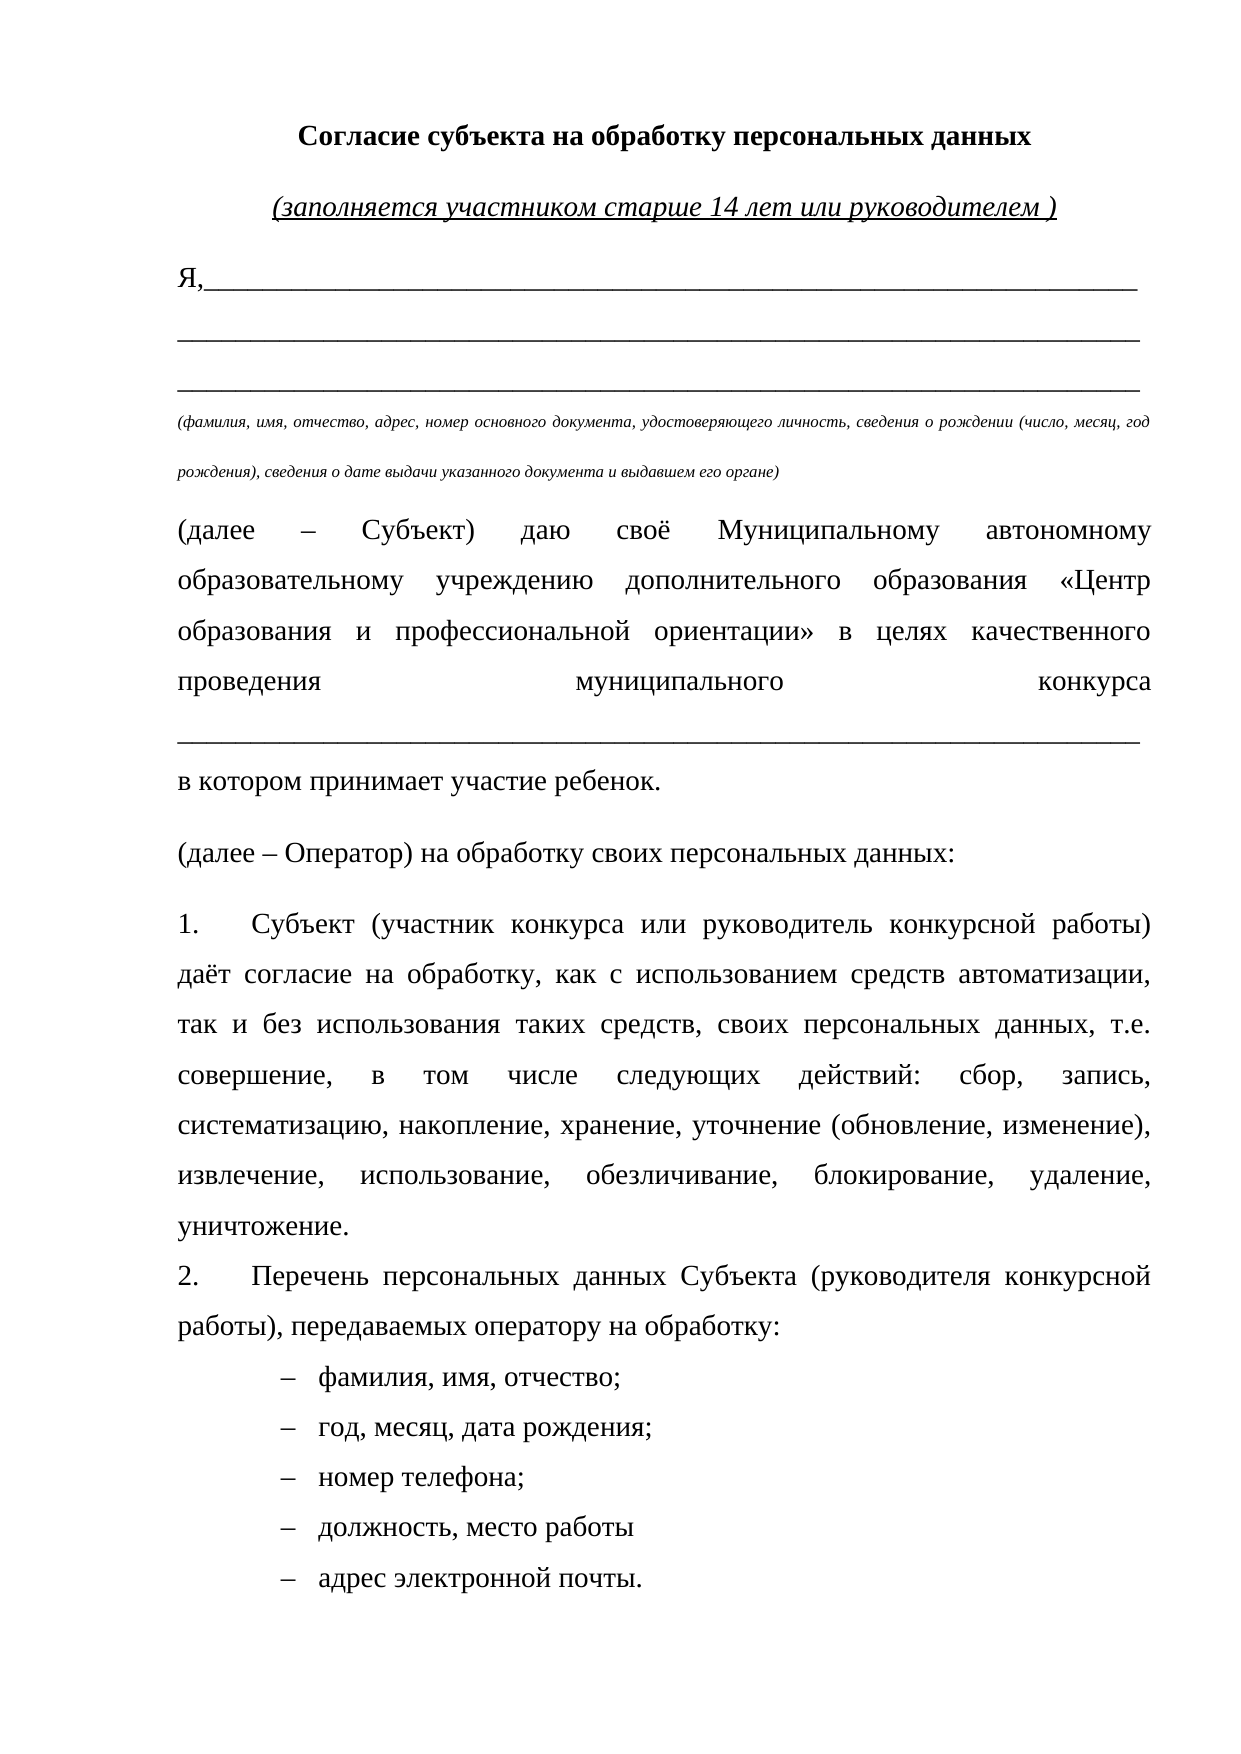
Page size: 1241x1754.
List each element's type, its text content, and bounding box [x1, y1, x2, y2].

text (далее – Субъект) даю своё Муниципальному автономному образовательному учреждению дополнительного образования «Центр образования и профессиональной ориентации» в целях качественного проведения муниципального конкурса __________________________________________________________________ [177, 512, 1152, 747]
text Согласие субъекта на обработку персональных данных [177, 118, 1152, 152]
list адрес электронной почты. [281, 1560, 1152, 1593]
list фамилия, имя, отчество; [281, 1359, 1152, 1392]
text (заполняется участником старше 14 лет или руководителем ) [177, 189, 1152, 223]
text __________________________________________________________________ [177, 311, 1152, 344]
text 2. Перечень персональных данных Субъекта (руководителя конкурсной работы), передаваемых оператору на обработку: [177, 1258, 1152, 1342]
list год, месяц, дата рождения; [281, 1409, 1152, 1442]
text (далее – Оператор) на обработку своих персональных данных: [177, 835, 1152, 868]
list должность, место работы [281, 1509, 1152, 1543]
list номер телефона; [281, 1459, 1152, 1493]
text __________________________________________________________________ [177, 361, 1152, 394]
text (фамилия, имя, отчество, адрес, номер основного документа, удостоверяющего личность, сведения о рождении (число, месяц, год рождения), сведения о дате выдачи указанного документа и выдавшем его органе) [177, 411, 1152, 495]
text 1. Субъект (участник конкурса или руководитель конкурсной работы) даёт согласие на обработку, как с использованием средств автоматизации, так и без использования таких средств, своих персональных данных, т.е. совершение, в том числе следующих действий: сбор, запись, систематизацию, накопление, хранение, уточнение (обновление, изменение), извлечение, использование, обезличивание, блокирование, удаление, уничтожение. [177, 906, 1152, 1241]
text в котором принимает участие ребенок. [177, 763, 1152, 797]
text Я,________________________________________________________________ [177, 260, 1152, 294]
